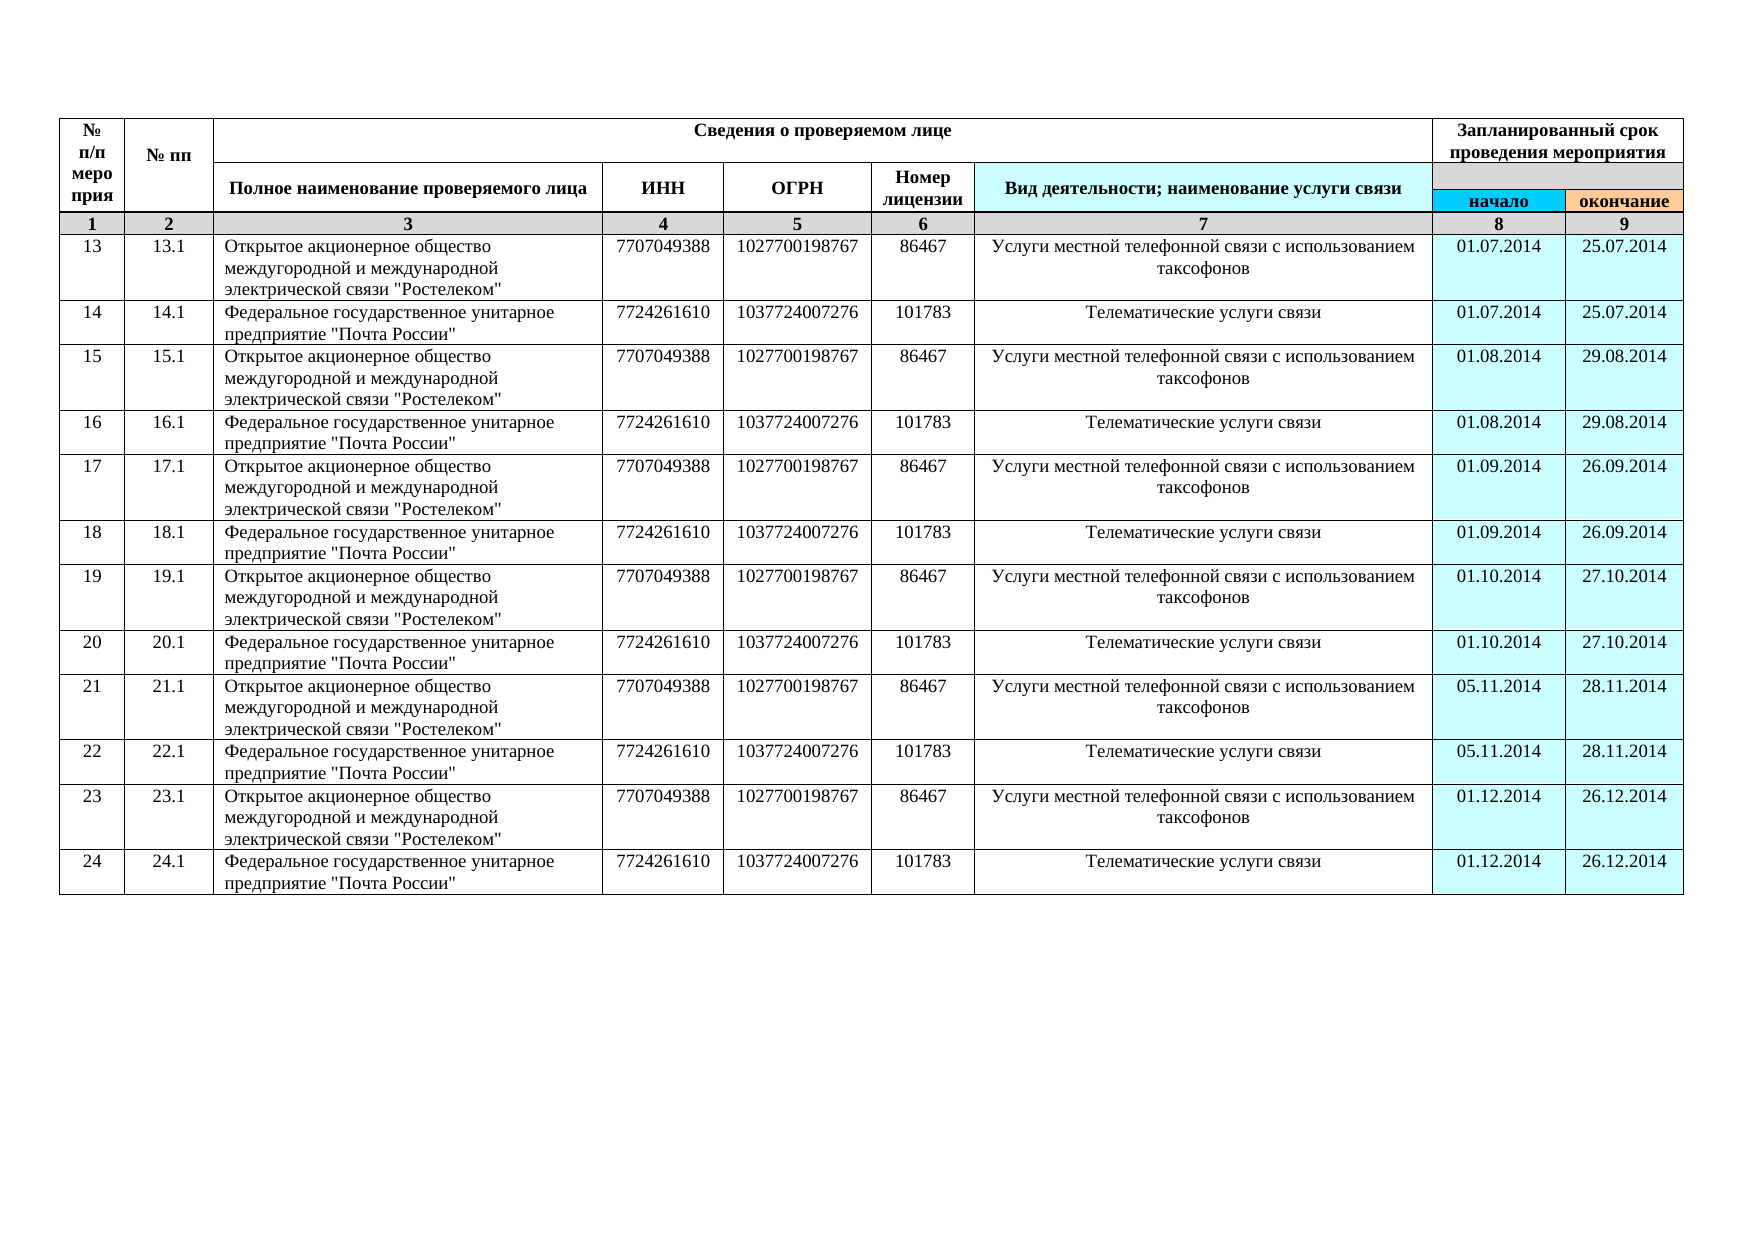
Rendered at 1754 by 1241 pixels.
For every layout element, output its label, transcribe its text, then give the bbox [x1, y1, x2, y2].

table_cell Услуги местной телефонной связи с использованием таксофонов [975, 675, 1432, 739]
table_cell Полное наименование проверяемого лица [214, 163, 602, 211]
table_cell 01.07.2014 [1433, 301, 1565, 344]
table_cell Федеральное государственное унитарное предприятие "Почта России" [214, 411, 602, 454]
table_cell 86467 [872, 455, 974, 519]
table_cell 17 [60, 455, 124, 519]
table_cell 1027700198767 [724, 785, 871, 849]
table_cell 13.1 [125, 235, 213, 300]
table_cell 27.10.2014 [1566, 565, 1683, 629]
table_cell 05.11.2014 [1433, 675, 1565, 739]
table_cell Услуги местной телефонной связи с использованием таксофонов [975, 455, 1432, 519]
table_cell 18.1 [125, 521, 213, 564]
table_cell 86467 [872, 345, 974, 410]
table_cell 7707049388 [603, 675, 723, 739]
table_cell 5 [724, 213, 871, 234]
table_cell 4 [603, 213, 723, 234]
table_cell 15 [60, 345, 124, 410]
table_cell 7707049388 [603, 785, 723, 849]
table_cell 7707049388 [603, 235, 723, 300]
table_cell 86467 [872, 235, 974, 300]
table_cell 18 [60, 521, 124, 564]
table_cell 01.09.2014 [1433, 521, 1565, 564]
table_cell 1037724007276 [724, 850, 871, 893]
table_cell ИНН [603, 163, 723, 211]
table_cell 01.10.2014 [1433, 565, 1565, 629]
table_cell Телематические услуги связи [975, 301, 1432, 344]
table_cell Услуги местной телефонной связи с использованием таксофонов [975, 345, 1432, 410]
table_cell 86467 [872, 785, 974, 849]
table_cell 24.1 [125, 850, 213, 893]
table_cell Телематические услуги связи [975, 850, 1432, 893]
table_cell Услуги местной телефонной связи с использованием таксофонов [975, 785, 1432, 849]
table_cell Услуги местной телефонной связи с использованием таксофонов [975, 565, 1432, 629]
table_cell 7724261610 [603, 301, 723, 344]
table_cell 1027700198767 [724, 675, 871, 739]
table_cell [1433, 163, 1683, 189]
table_cell 86467 [872, 675, 974, 739]
table_cell Открытое акционерное общество междугородной и международной электрической связи "Ростелеком" [214, 455, 602, 519]
table_cell 1037724007276 [724, 521, 871, 564]
table_cell 14.1 [125, 301, 213, 344]
table_cell 28.11.2014 [1566, 675, 1683, 739]
table_cell 2 [125, 213, 213, 234]
table_cell 19 [60, 565, 124, 629]
table_cell 26.12.2014 [1566, 850, 1683, 893]
table_cell 01.07.2014 [1433, 235, 1565, 300]
table_cell 7724261610 [603, 740, 723, 783]
table_cell 26.09.2014 [1566, 455, 1683, 519]
table_cell 16 [60, 411, 124, 454]
table_cell Федеральное государственное унитарное предприятие "Почта России" [214, 631, 602, 674]
table_cell 1027700198767 [724, 565, 871, 629]
table_cell 01.12.2014 [1433, 785, 1565, 849]
table_cell 1027700198767 [724, 455, 871, 519]
table_cell Телематические услуги связи [975, 631, 1432, 674]
table_cell 21.1 [125, 675, 213, 739]
table_cell 7707049388 [603, 455, 723, 519]
table_cell 1 [60, 213, 124, 234]
table_cell 05.11.2014 [1433, 740, 1565, 783]
table_cell Федеральное государственное унитарное предприятие "Почта России" [214, 301, 602, 344]
table_cell Телематические услуги связи [975, 740, 1432, 783]
table_cell Открытое акционерное общество междугородной и международной электрической связи "Ростелеком" [214, 345, 602, 410]
table_cell Вид деятельности; наименование услуги связи [975, 163, 1432, 211]
table_cell ОГРН [724, 163, 871, 211]
table_cell 101783 [872, 301, 974, 344]
table_cell 22 [60, 740, 124, 783]
table_cell Номер лицензии [872, 163, 974, 211]
table_cell 16.1 [125, 411, 213, 454]
table_cell 101783 [872, 850, 974, 893]
table_cell 1027700198767 [724, 345, 871, 410]
table_cell 27.10.2014 [1566, 631, 1683, 674]
table_cell 101783 [872, 631, 974, 674]
table_cell Открытое акционерное общество междугородной и международной электрической связи "Ростелеком" [214, 785, 602, 849]
table_cell Услуги местной телефонной связи с использованием таксофонов [975, 235, 1432, 300]
table_cell 1027700198767 [724, 235, 871, 300]
table_cell 01.08.2014 [1433, 411, 1565, 454]
table_cell 24 [60, 850, 124, 893]
table_cell 25.07.2014 [1566, 301, 1683, 344]
table_header № п/п мероприятия [60, 119, 124, 211]
table_cell 21 [60, 675, 124, 739]
table_cell 101783 [872, 521, 974, 564]
table_cell 28.11.2014 [1566, 740, 1683, 783]
table_cell 7 [975, 213, 1432, 234]
table_cell 13 [60, 235, 124, 300]
table_cell 1037724007276 [724, 631, 871, 674]
table_cell Федеральное государственное унитарное предприятие "Почта России" [214, 740, 602, 783]
table_cell 8 [1433, 213, 1565, 234]
table_cell Телематические услуги связи [975, 411, 1432, 454]
table_cell Телематические услуги связи [975, 521, 1432, 564]
table_cell 29.08.2014 [1566, 345, 1683, 410]
table_cell 20 [60, 631, 124, 674]
table_cell 15.1 [125, 345, 213, 410]
table_cell 23 [60, 785, 124, 849]
table_cell окончание [1566, 190, 1683, 211]
table_cell 7707049388 [603, 345, 723, 410]
table_cell 7707049388 [603, 565, 723, 629]
table_cell 101783 [872, 411, 974, 454]
table_cell 01.10.2014 [1433, 631, 1565, 674]
table_cell 14 [60, 301, 124, 344]
table_cell 1037724007276 [724, 411, 871, 454]
table_cell 26.12.2014 [1566, 785, 1683, 849]
table_cell 23.1 [125, 785, 213, 849]
table_cell 01.12.2014 [1433, 850, 1565, 893]
table_cell 1037724007276 [724, 301, 871, 344]
table_cell 6 [872, 213, 974, 234]
table_cell 01.09.2014 [1433, 455, 1565, 519]
table_cell 29.08.2014 [1566, 411, 1683, 454]
table_cell 7724261610 [603, 850, 723, 893]
table_header № пп [125, 119, 213, 211]
table_cell 17.1 [125, 455, 213, 519]
table_cell Федеральное государственное унитарное предприятие "Почта России" [214, 521, 602, 564]
table_cell 19.1 [125, 565, 213, 629]
table_cell Открытое акционерное общество междугородной и международной электрической связи "Ростелеком" [214, 565, 602, 629]
table_cell 7724261610 [603, 411, 723, 454]
table_cell 1037724007276 [724, 740, 871, 783]
table_header Сведения о проверяемом лице [214, 119, 1432, 162]
table_cell Открытое акционерное общество междугородной и международной электрической связи "Ростелеком" [214, 235, 602, 300]
table_header Запланированный срок проведения мероприятия [1433, 119, 1683, 162]
table_cell 20.1 [125, 631, 213, 674]
table_cell Открытое акционерное общество междугородной и международной электрической связи "Ростелеком" [214, 675, 602, 739]
table_cell 9 [1566, 213, 1683, 234]
table_cell 3 [214, 213, 602, 234]
table_cell начало [1433, 190, 1565, 211]
table_cell 101783 [872, 740, 974, 783]
table_cell 86467 [872, 565, 974, 629]
table_cell Федеральное государственное унитарное предприятие "Почта России" [214, 850, 602, 893]
table_cell 22.1 [125, 740, 213, 783]
table_cell 25.07.2014 [1566, 235, 1683, 300]
table_cell 26.09.2014 [1566, 521, 1683, 564]
table_cell 01.08.2014 [1433, 345, 1565, 410]
table_cell 7724261610 [603, 521, 723, 564]
table_cell 7724261610 [603, 631, 723, 674]
